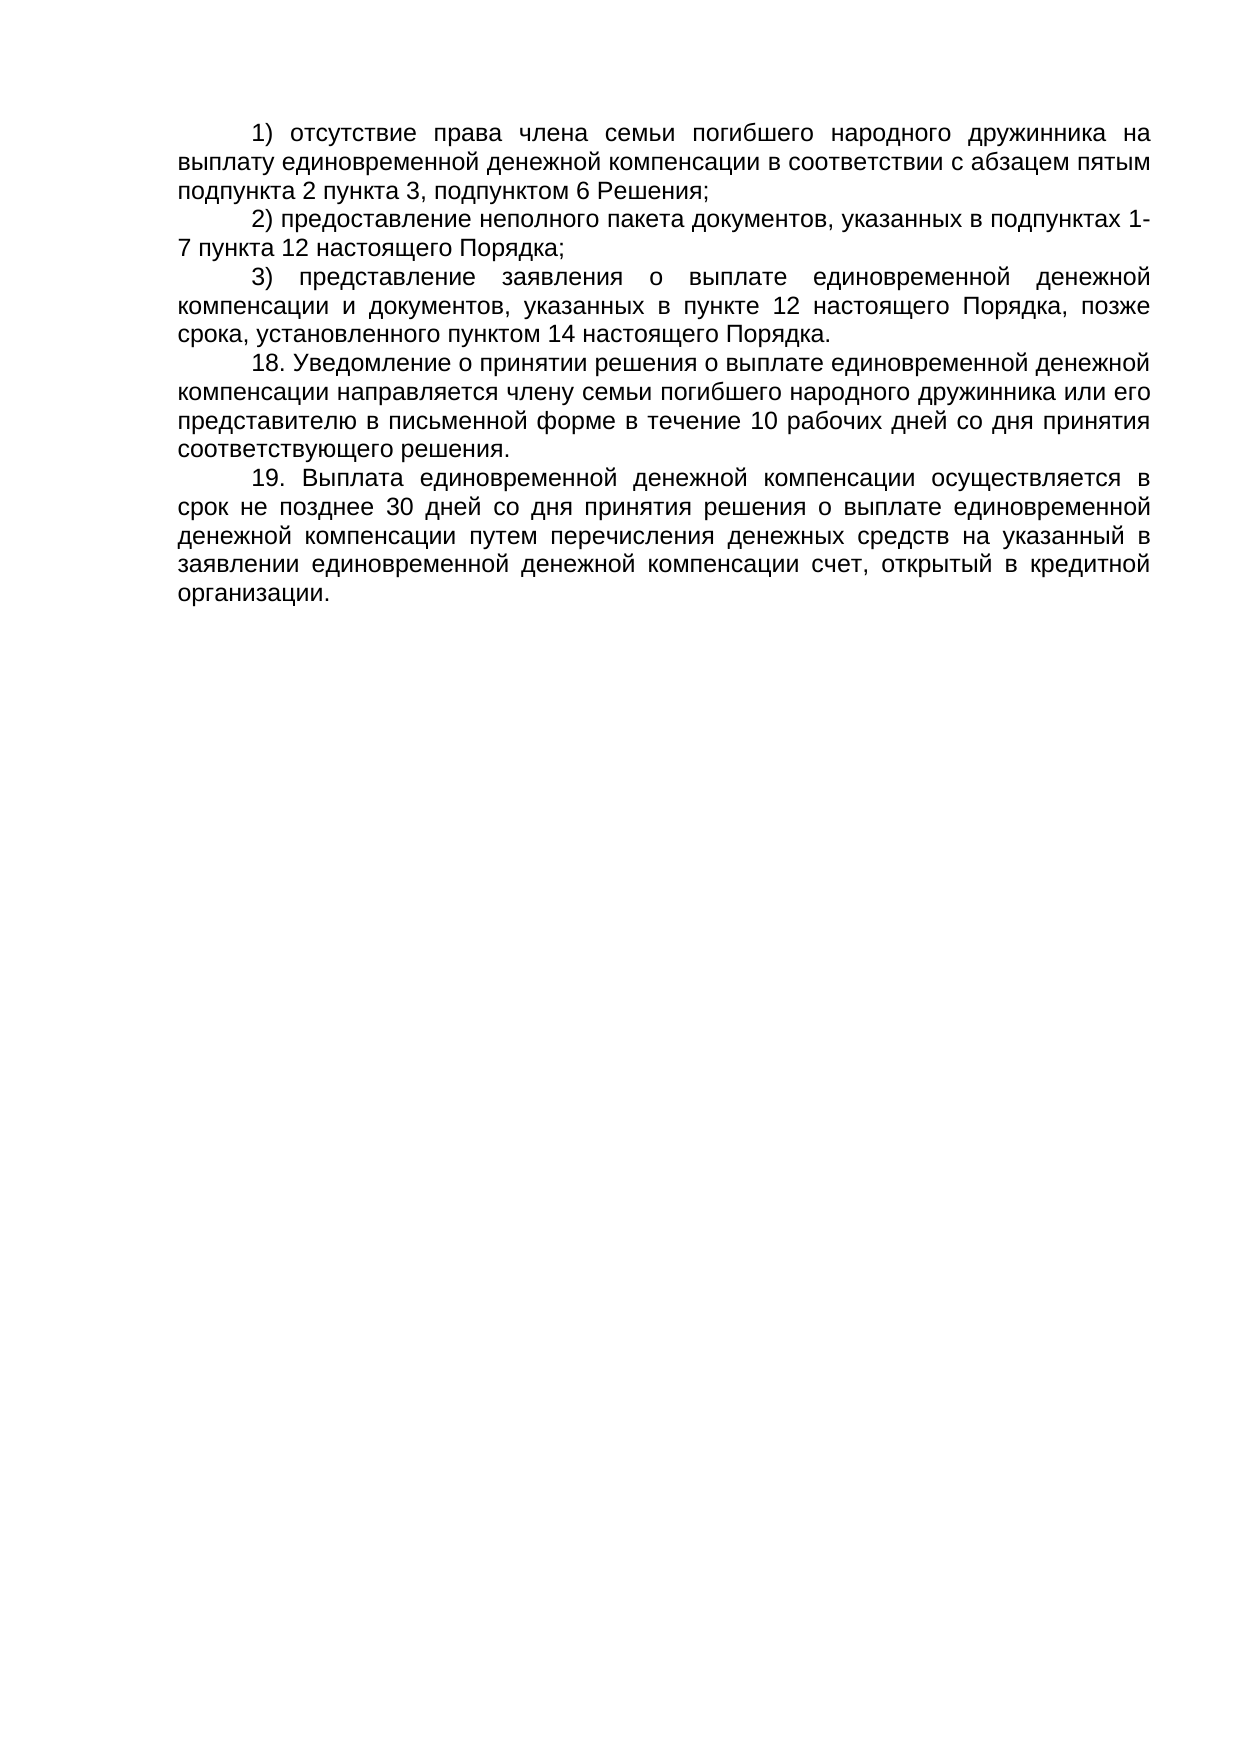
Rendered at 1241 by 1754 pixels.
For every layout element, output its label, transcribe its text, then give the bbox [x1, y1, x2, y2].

text 1) отсутствие права члена семьи погибшего народного дружинника на выплату единовременной денежной компенсации в соответствии с абзацем пятым подпункта 2 пункта 3, подпунктом 6 Решения; [177, 118, 1152, 204]
text 19. Выплата единовременной денежной компенсации осуществляется в срок не позднее 30 дней со дня принятия решения о выплате единовременной денежной компенсации путем перечисления денежных средств на указанный в заявлении единовременной денежной компенсации счет, открытый в кредитной организации. [177, 463, 1152, 607]
text 3) представление заявления о выплате единовременной денежной компенсации и документов, указанных в пункте 12 настоящего Порядка, позже срока, установленного пунктом 14 настоящего Порядка. [177, 262, 1152, 348]
text 2) предоставление неполного пакета документов, указанных в подпунктах 1-7 пункта 12 настоящего Порядка; [177, 204, 1152, 262]
text 18. Уведомление о принятии решения о выплате единовременной денежной компенсации направляется члену семьи погибшего народного дружинника или его представителю в письменной форме в течение 10 рабочих дней со дня принятия соответствующего решения. [177, 348, 1152, 463]
